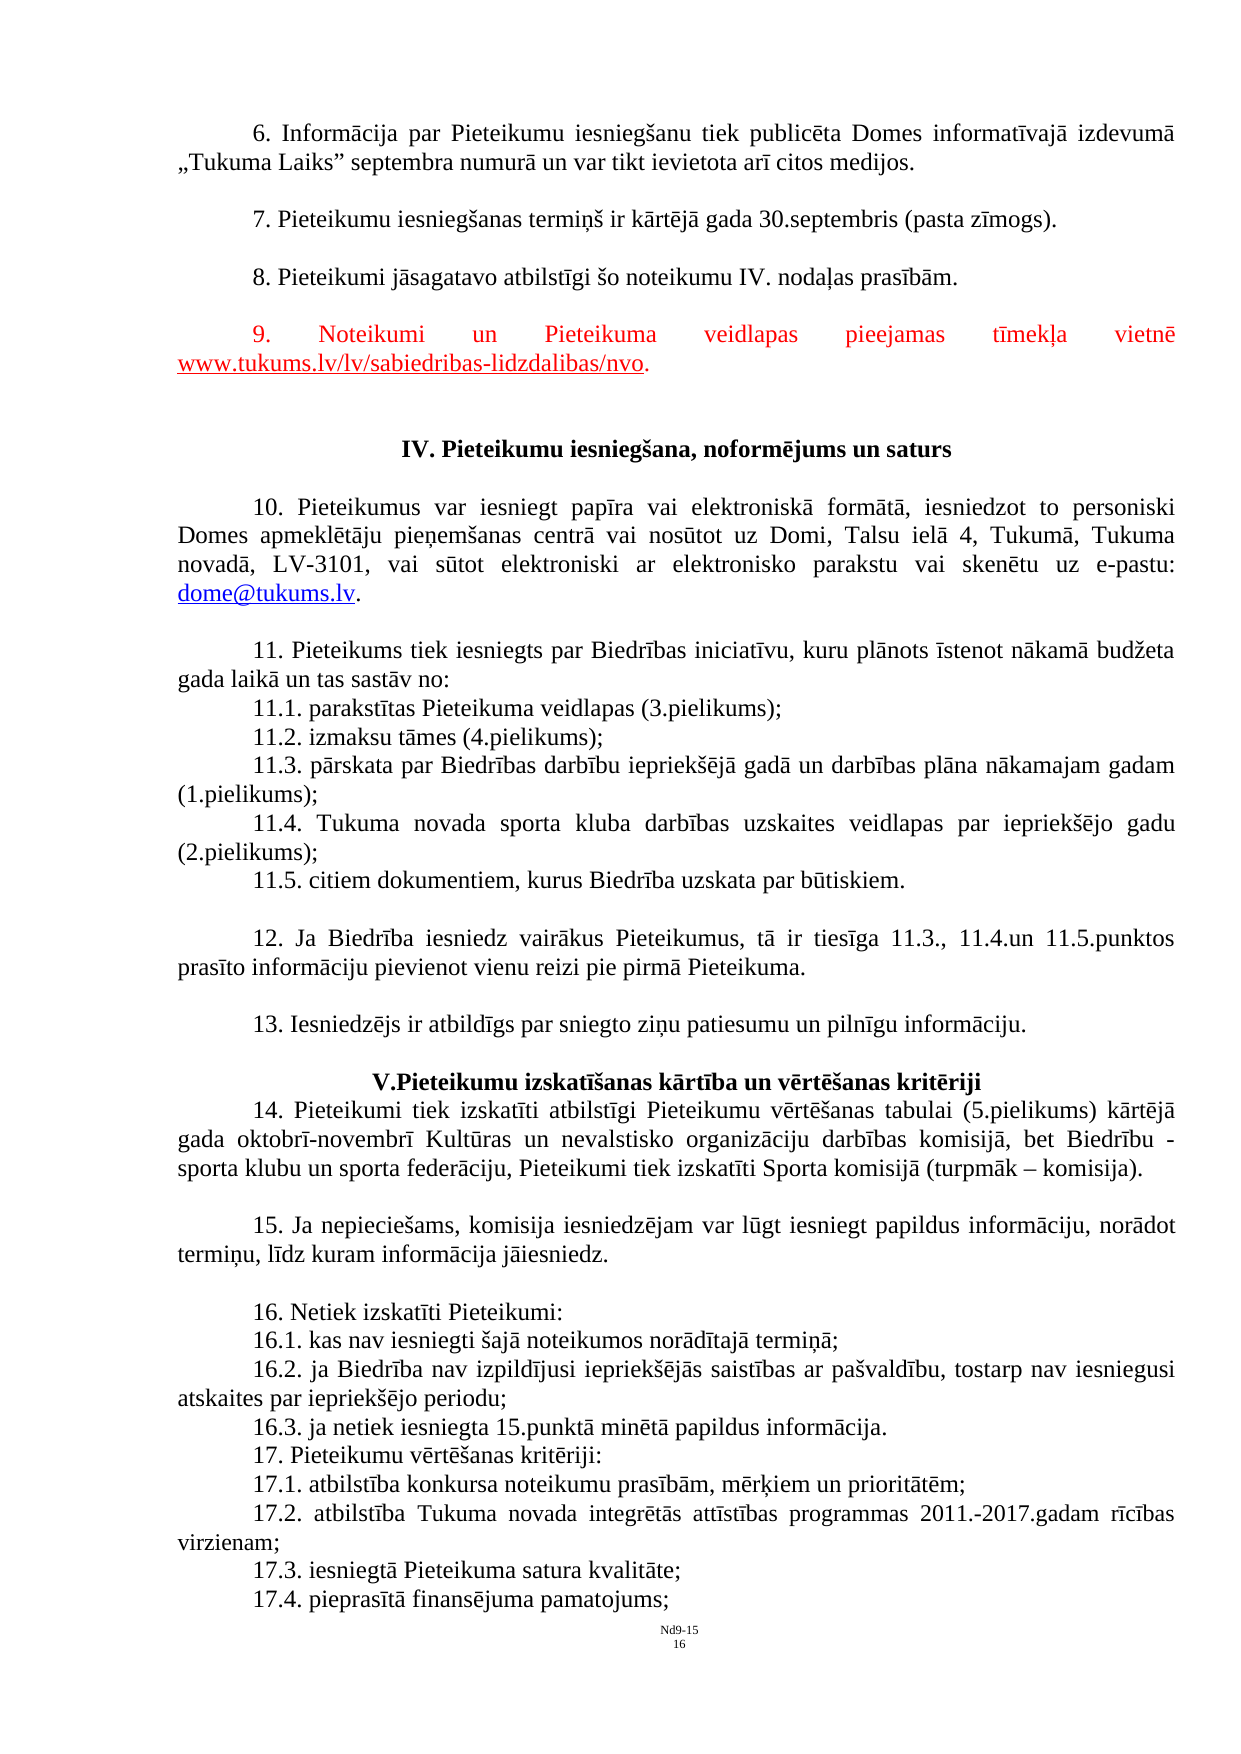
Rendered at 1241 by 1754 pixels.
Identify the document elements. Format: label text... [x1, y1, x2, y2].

text 11. Pieteikums tiek iesniegts par Biedrības iniciatīvu, kuru plānots īstenot nākamā budžeta gada laikā un tas sastāv no: [177, 636, 1176, 693]
text 11.2. izmaksu tāmes (4.pielikums); [177, 722, 1176, 751]
text 11.3. pārskata par Biedrības darbību iepriekšējā gadā un darbības plāna nākamajam gadam (1.pielikums); [177, 751, 1176, 808]
text 14. Pieteikumi tiek izskatīti atbilstīgi Pieteikumu vērtēšanas tabulai (5.pielikums) kārtējā gada oktobrī-novembrī Kultūras un nevalstisko organizāciju darbības komisijā, bet Biedrību - sporta klubu un sporta federāciju, Pieteikumi tiek izskatīti Sporta komisijā (turpmāk – komisija). [177, 1096, 1176, 1182]
text 11.4. Tukuma novada sporta kluba darbības uzskaites veidlapas par iepriekšējo gadu (2.pielikums); [177, 808, 1176, 866]
text 12. Ja Biedrība iesniedz vairākus Pieteikumus, tā ir tiesīga 11.3., 11.4.un 11.5.punktos prasīto informāciju pievienot vienu reizi pie pirmā Pieteikuma. [177, 923, 1176, 981]
text 17. Pieteikumu vērtēšanas kritēriji: [177, 1441, 1176, 1469]
text 9. Noteikumi un Pieteikuma veidlapas pieejamas tīmekļa vietnē www.tukums.lv/lv/sabiedribas-lidzdalibas/nvo. [177, 319, 1176, 377]
text 10. Pieteikumus var iesniegt papīra vai elektroniskā formātā, iesniedzot to personiski Domes apmeklētāju pieņemšanas centrā vai nosūtot uz Domi, Talsu ielā 4, Tukumā, Tukuma novadā, LV-3101, vai sūtot elektroniski ar elektronisko parakstu vai skenētu uz e-pastu: dome@tukums.lv. [177, 492, 1176, 607]
text 16.2. ja Biedrība nav izpildījusi iepriekšējās saistības ar pašvaldību, tostarp nav iesniegusi atskaites par iepriekšējo periodu; [177, 1354, 1176, 1412]
text 11.1. parakstītas Pieteikuma veidlapas (3.pielikums); [177, 693, 1176, 722]
text 17.1. atbilstība konkursa noteikumu prasībām, mērķiem un prioritātēm; [177, 1469, 1176, 1498]
text 16. Netiek izskatīti Pieteikumi: [177, 1297, 1176, 1326]
text V.Pieteikumu izskatīšanas kārtība un vērtēšanas kritēriji [177, 1067, 1176, 1096]
text 16.1. kas nav iesniegti šajā noteikumos norādītajā termiņā; [177, 1326, 1176, 1354]
text 16.3. ja netiek iesniegta 15.punktā minētā papildus informācija. [177, 1412, 1176, 1441]
text 13. Iesniedzējs ir atbildīgs par sniegto ziņu patiesumu un pilnīgu informāciju. [177, 1009, 1176, 1038]
text IV. Pieteikumu iesniegšana, noformējums un saturs [177, 434, 1176, 463]
text 7. Pieteikumu iesniegšanas termiņš ir kārtējā gada 30.septembris (pasta zīmogs). [177, 204, 1176, 233]
text 15. Ja nepieciešams, komisija iesniedzējam var lūgt iesniegt papildus informāciju, norādot termiņu, līdz kuram informācija jāiesniedz. [177, 1211, 1176, 1268]
text 17.3. iesniegtā Pieteikuma satura kvalitāte; [177, 1556, 1176, 1584]
text 8. Pieteikumi jāsagatavo atbilstīgi šo noteikumu IV. nodaļas prasībām. [177, 262, 1176, 291]
text 11.5. citiem dokumentiem, kurus Biedrība uzskata par būtiskiem. [177, 866, 1176, 894]
text 17.2. atbilstība Tukuma novada integrētās attīstības programmas 2011.-2017.gadam rīcības virzienam; [177, 1498, 1176, 1556]
text 6. Informācija par Pieteikumu iesniegšanu tiek publicēta Domes informatīvajā izdevumā „Tukuma Laiks” septembra numurā un var tikt ievietota arī citos medijos. [177, 118, 1176, 176]
text 17.4. pieprasītā finansējuma pamatojums; [177, 1584, 1176, 1613]
